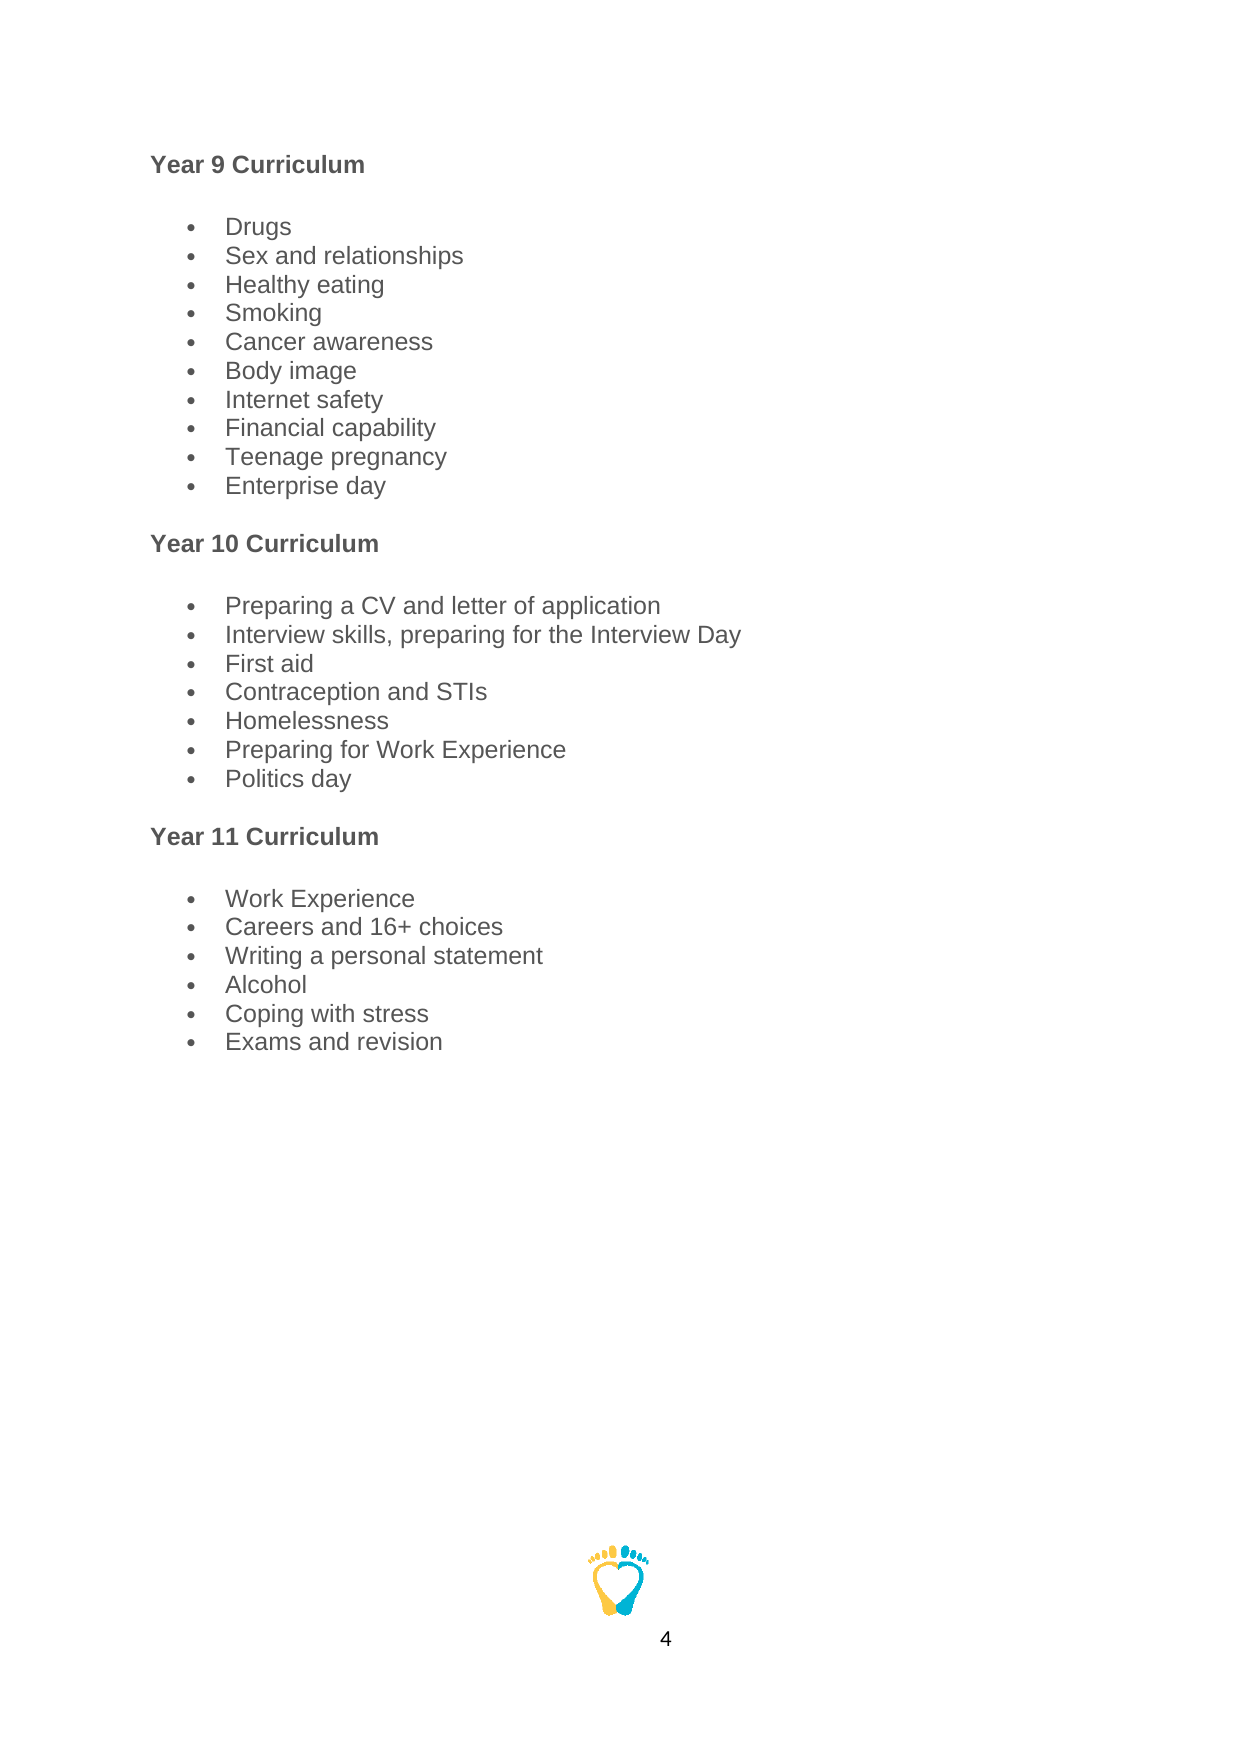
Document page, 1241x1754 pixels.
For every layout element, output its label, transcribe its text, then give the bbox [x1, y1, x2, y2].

list Body image [187, 356, 1090, 385]
list Coping with stress [187, 999, 1090, 1027]
subtitle Year 11 Curriculum [150, 821, 1090, 850]
subtitle Year 9 Curriculum [150, 150, 1090, 179]
list Interview skills, preparing for the Interview Day [187, 620, 1090, 648]
list Homelessness [187, 706, 1090, 735]
list Financial capability [187, 413, 1090, 442]
picture [568, 1517, 660, 1647]
list First aid [187, 648, 1090, 677]
list Cancer awareness [187, 327, 1090, 356]
list Exams and revision [187, 1027, 1090, 1056]
subtitle Year 10 Curriculum [150, 529, 1090, 558]
list Preparing a CV and letter of application [187, 591, 1090, 620]
list Teenage pregnancy [187, 442, 1090, 471]
list Smoking [187, 298, 1090, 327]
list Healthy eating [187, 270, 1090, 298]
list Careers and 16+ choices [187, 912, 1090, 941]
list Contraception and STIs [187, 677, 1090, 706]
list Drugs [187, 212, 1090, 241]
list Sex and relationships [187, 241, 1090, 270]
list Internet safety [187, 385, 1090, 413]
list Enterprise day [187, 471, 1090, 500]
list Work Experience [187, 884, 1090, 912]
list Politics day [187, 763, 1090, 792]
list Writing a personal statement [187, 941, 1090, 970]
list Preparing for Work Experience [187, 735, 1090, 763]
list Alcohol [187, 970, 1090, 999]
